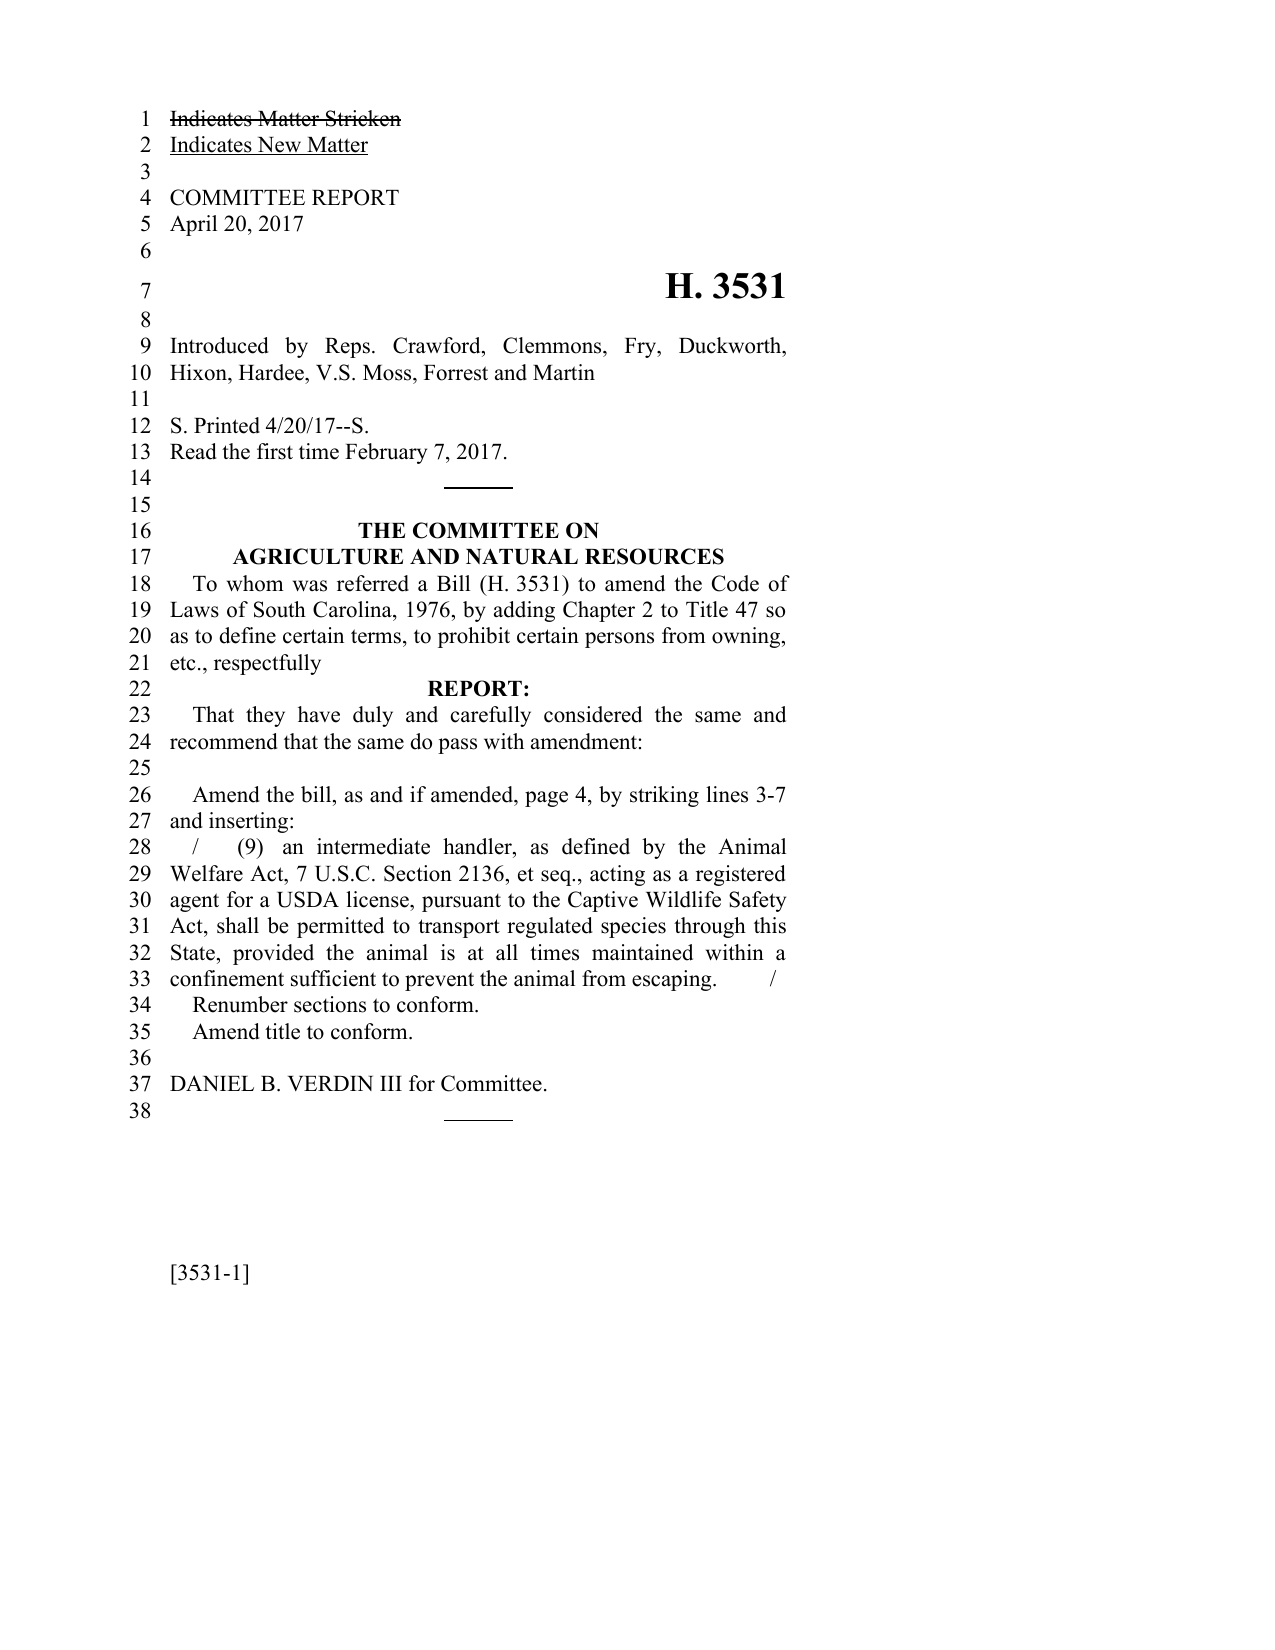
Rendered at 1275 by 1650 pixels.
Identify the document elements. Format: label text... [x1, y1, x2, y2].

text Indicates New Matter [169, 131, 787, 158]
text To whom was referred a Bill (H. 3531) to amend the Code of Laws of South Carolina, 1976, by adding Chapter 2 to Title 47 so as to define certain terms, to prohibit certain persons from owning, etc., respectfully [169, 570, 787, 675]
text REPORT: [169, 675, 787, 702]
text Amend the bill, as and if amended, page 4, by striking lines 3-7 and inserting: [169, 781, 787, 833]
text / (9) an intermediate handler, as defined by the Animal Welfare Act, 7 U.S.C. Section 2136, et seq., acting as a registered agent for a USDA license, pursuant to the Captive Wildlife Safety Act, shall be permitted to transport regulated species through this State, provided the animal is at all times maintained within a confinement sufficient to prevent the animal from escaping. / [169, 833, 787, 991]
text Introduced by Reps. Crawford, Clemmons, Fry, Duckworth, Hixon, Hardee, V.S. Moss, Forrest and Martin [169, 333, 787, 385]
text April 20, 2017 [169, 210, 787, 237]
text S. Printed 4/20/17--S. [169, 412, 787, 438]
text H. 3531 [169, 263, 787, 306]
text COMMITTEE REPORT [169, 184, 787, 210]
text Amend title to conform. [169, 1018, 787, 1044]
text THE COMMITTEE ON [169, 517, 787, 543]
text Read the first time February 7, 2017. [169, 438, 787, 464]
text That they have duly and carefully considered the same and recommend that the same do pass with amendment: [169, 702, 787, 754]
text AGRICULTURE AND NATURAL RESOURCES [169, 543, 787, 570]
text DANIEL B. VERDIN III for Committee. [169, 1071, 787, 1097]
text Renumber sections to conform. [169, 991, 787, 1018]
text Indicates Matter Stricken [169, 105, 787, 131]
